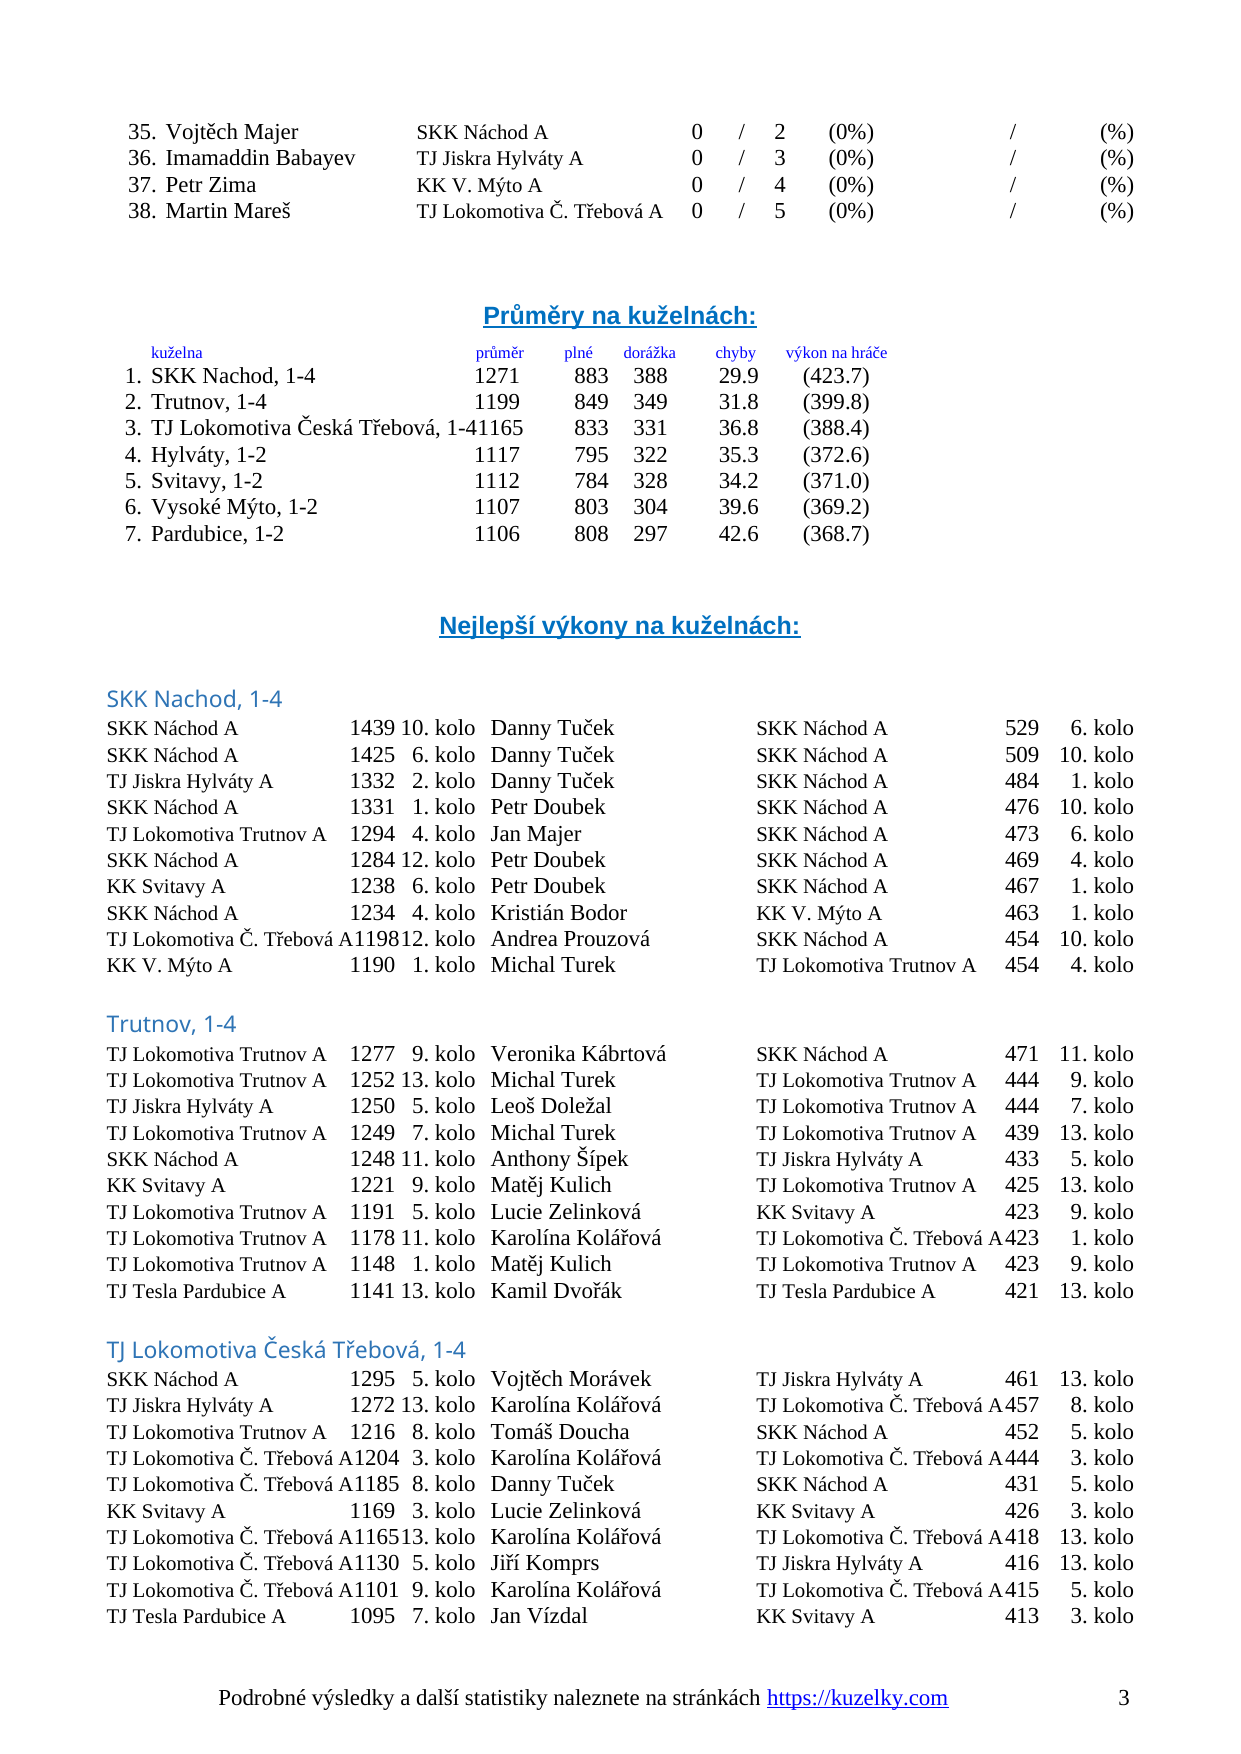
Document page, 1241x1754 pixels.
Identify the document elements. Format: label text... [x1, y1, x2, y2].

text TJ Lokomotiva Trutnov A 1277 9. kolo Veronika Kábrtová SKK Náchod A 471 11. kolo [106, 1040, 1134, 1066]
text SKK Náchod A 1439 10. kolo Danny Tuček SKK Náchod A 529 6. kolo [106, 714, 1134, 741]
subtitle Trutnov, 1-4 [106, 1008, 1134, 1040]
text SKK Náchod A 1248 11. kolo Anthony Šípek TJ Jiskra Hylváty A 433 5. kolo [106, 1145, 1134, 1171]
subtitle TJ Lokomotiva Česká Třebová, 1-4 [106, 1334, 1134, 1365]
text 5. Svitavy, 1-2 1112 784 328 34.2 (371.0) [106, 467, 1134, 493]
text TJ Lokomotiva Č. Třebová A 1204 3. kolo Karolína Kolářová TJ Lokomotiva Č. Třebová A 444 3. kolo [106, 1444, 1134, 1470]
text TJ Jiskra Hylváty A 1250 5. kolo Leoš Doležal TJ Lokomotiva Trutnov A 444 7. kolo [106, 1092, 1134, 1119]
text TJ Lokomotiva Č. Třebová A 1101 9. kolo Karolína Kolářová TJ Lokomotiva Č. Třebová A 415 5. kolo [106, 1576, 1134, 1602]
text SKK Náchod A 1284 12. kolo Petr Doubek SKK Náchod A 469 4. kolo [106, 846, 1134, 872]
text TJ Lokomotiva Trutnov A 1294 4. kolo Jan Majer SKK Náchod A 473 6. kolo [106, 820, 1134, 846]
text 36. Imamaddin Babayev TJ Jiskra Hylváty A 0 / 3 (0%) / (%) [106, 144, 1134, 171]
text TJ Lokomotiva Č. Třebová A 1165 13. kolo Karolína Kolářová TJ Lokomotiva Č. Třebová A 418 13. kolo [106, 1523, 1134, 1549]
text TJ Tesla Pardubice A 1141 13. kolo Kamil Dvořák TJ Tesla Pardubice A 421 13. kolo [106, 1277, 1134, 1303]
text TJ Lokomotiva Č. Třebová A 1130 5. kolo Jiří Komprs TJ Jiskra Hylváty A 416 13. kolo [106, 1549, 1134, 1576]
text KK Svitavy A 1238 6. kolo Petr Doubek SKK Náchod A 467 1. kolo [106, 872, 1134, 899]
text 7. Pardubice, 1-2 1106 808 297 42.6 (368.7) [106, 520, 1134, 546]
text 3. TJ Lokomotiva Česká Třebová, 1-4 1165 833 331 36.8 (388.4) [106, 414, 1134, 441]
text TJ Lokomotiva Trutnov A 1216 8. kolo Tomáš Doucha SKK Náchod A 452 5. kolo [106, 1418, 1134, 1444]
text kuželna průměr plné dorážka chyby výkon na hráče [106, 342, 1134, 362]
text TJ Jiskra Hylváty A 1332 2. kolo Danny Tuček SKK Náchod A 484 1. kolo [106, 767, 1134, 793]
text TJ Jiskra Hylváty A 1272 13. kolo Karolína Kolářová TJ Lokomotiva Č. Třebová A 457 8. kolo [106, 1391, 1134, 1418]
text Nejlepší výkony na kuželnách: [94, 611, 1145, 640]
text 35. Vojtěch Majer SKK Náchod A 0 / 2 (0%) / (%) [106, 118, 1134, 144]
text TJ Lokomotiva Trutnov A 1249 7. kolo Michal Turek TJ Lokomotiva Trutnov A 439 13. kolo [106, 1119, 1134, 1145]
text KK Svitavy A 1221 9. kolo Matěj Kulich TJ Lokomotiva Trutnov A 425 13. kolo [106, 1171, 1134, 1198]
text TJ Lokomotiva Trutnov A 1148 1. kolo Matěj Kulich TJ Lokomotiva Trutnov A 423 9. kolo [106, 1251, 1134, 1277]
text Průměry na kuželnách: [94, 301, 1145, 330]
text SKK Náchod A 1331 1. kolo Petr Doubek SKK Náchod A 476 10. kolo [106, 793, 1134, 820]
text TJ Lokomotiva Trutnov A 1252 13. kolo Michal Turek TJ Lokomotiva Trutnov A 444 9. kolo [106, 1066, 1134, 1092]
text TJ Lokomotiva Trutnov A 1191 5. kolo Lucie Zelinková KK Svitavy A 423 9. kolo [106, 1198, 1134, 1224]
text 2. Trutnov, 1-4 1199 849 349 31.8 (399.8) [106, 388, 1134, 414]
text 37. Petr Zima KK V. Mýto A 0 / 4 (0%) / (%) [106, 171, 1134, 197]
text TJ Lokomotiva Trutnov A 1178 11. kolo Karolína Kolářová TJ Lokomotiva Č. Třebová A 423 1. kolo [106, 1224, 1134, 1251]
text 4. Hylváty, 1-2 1117 795 322 35.3 (372.6) [106, 441, 1134, 467]
text 38. Martin Mareš TJ Lokomotiva Č. Třebová A 0 / 5 (0%) / (%) [106, 197, 1134, 223]
text KK V. Mýto A 1190 1. kolo Michal Turek TJ Lokomotiva Trutnov A 454 4. kolo [106, 952, 1134, 978]
text KK Svitavy A 1169 3. kolo Lucie Zelinková KK Svitavy A 426 3. kolo [106, 1497, 1134, 1523]
text SKK Náchod A 1425 6. kolo Danny Tuček SKK Náchod A 509 10. kolo [106, 741, 1134, 767]
subtitle SKK Nachod, 1-4 [106, 683, 1134, 714]
text 6. Vysoké Mýto, 1-2 1107 803 304 39.6 (369.2) [106, 493, 1134, 520]
text SKK Náchod A 1234 4. kolo Kristián Bodor KK V. Mýto A 463 1. kolo [106, 899, 1134, 925]
text SKK Náchod A 1295 5. kolo Vojtěch Morávek TJ Jiskra Hylváty A 461 13. kolo [106, 1365, 1134, 1391]
text TJ Lokomotiva Č. Třebová A 1185 8. kolo Danny Tuček SKK Náchod A 431 5. kolo [106, 1470, 1134, 1497]
text 1. SKK Nachod, 1-4 1271 883 388 29.9 (423.7) [106, 362, 1134, 388]
text TJ Tesla Pardubice A 1095 7. kolo Jan Vízdal KK Svitavy A 413 3. kolo [106, 1602, 1134, 1628]
text TJ Lokomotiva Č. Třebová A 1198 12. kolo Andrea Prouzová SKK Náchod A 454 10. kolo [106, 925, 1134, 952]
